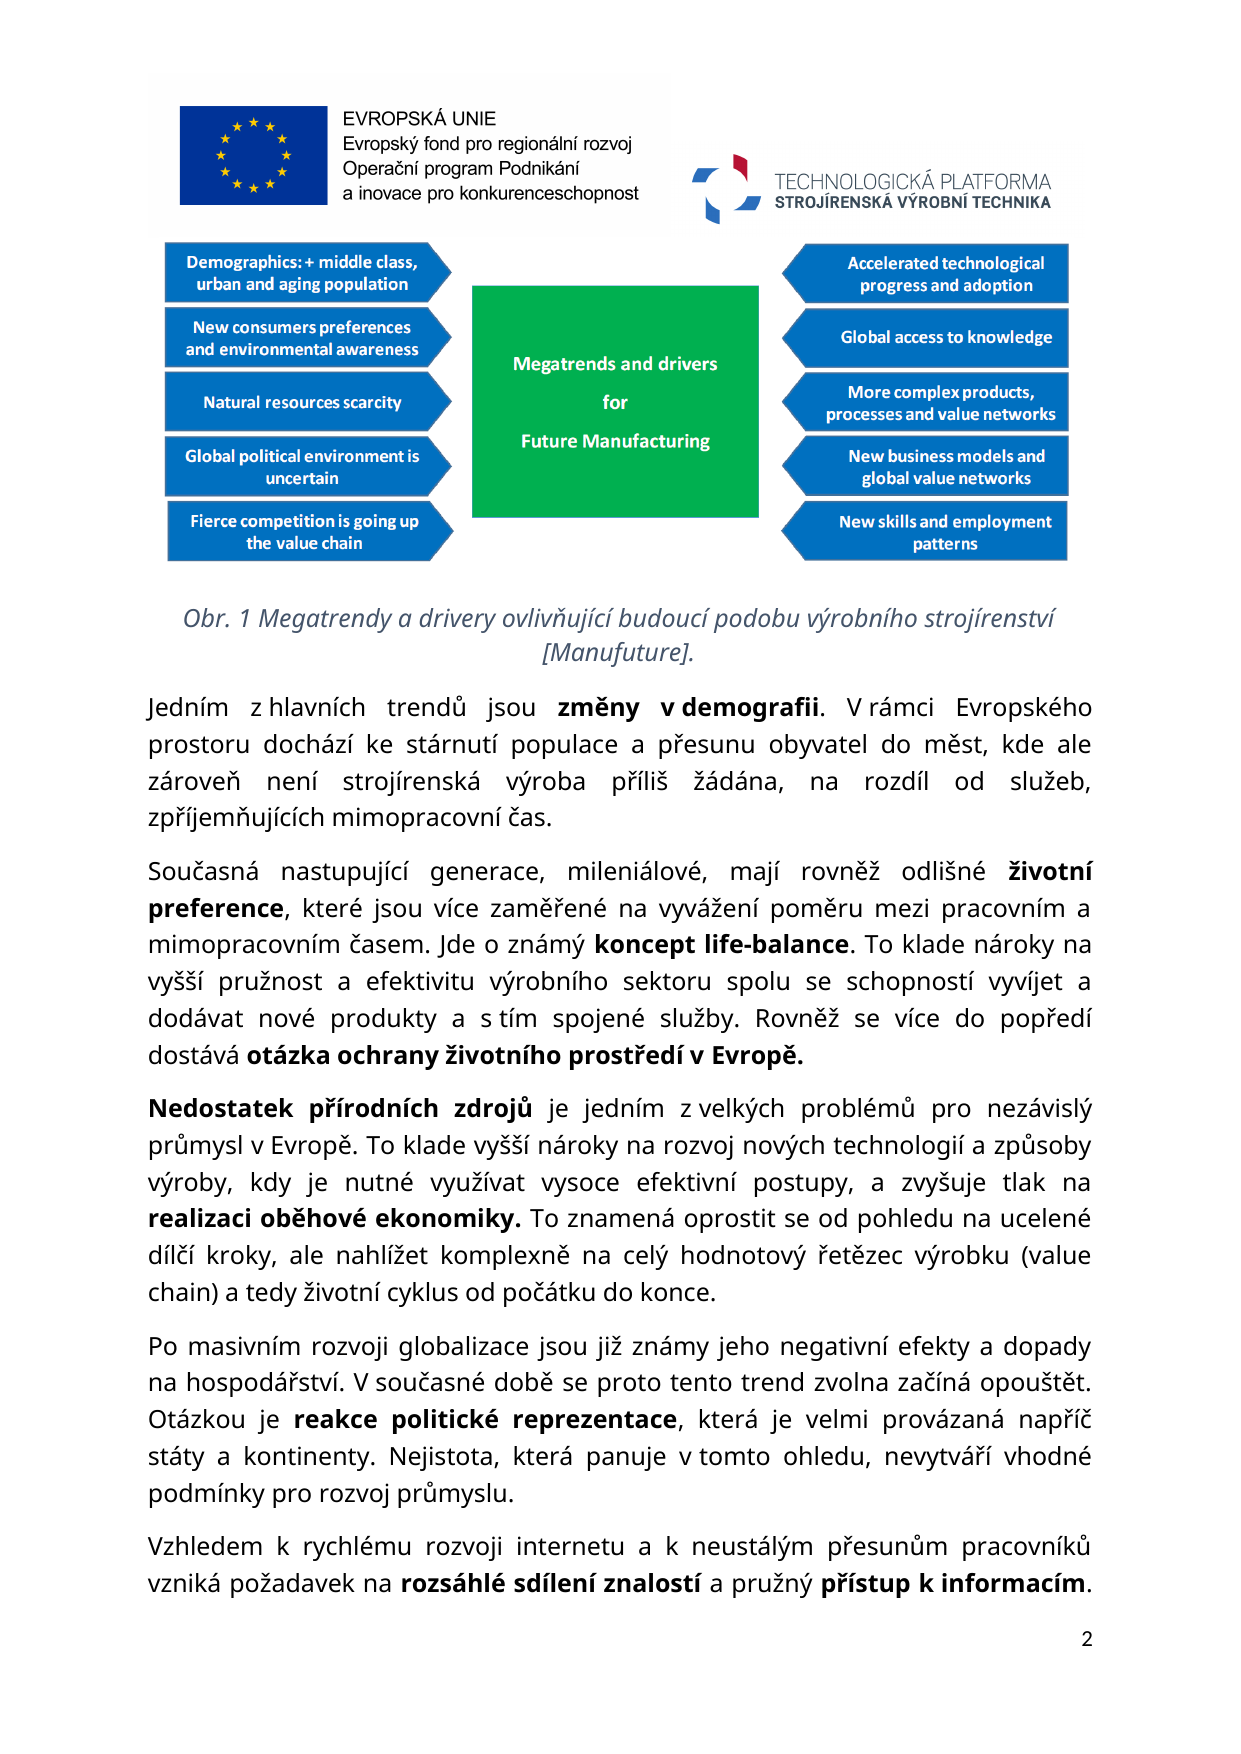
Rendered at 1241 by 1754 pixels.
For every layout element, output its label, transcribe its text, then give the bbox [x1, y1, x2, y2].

picture [147, 73, 1085, 567]
text Po masivním rozvoji globalizace jsou již známy jeho negativní efekty a dopady na hospodářství. V současné době se proto tento trend zvolna začíná opouštět. Otázkou je reakce politické reprezentace, která je velmi provázaná napříč státy a kontinenty. Nejistota, která panuje v tomto ohledu, nevytváří vhodné podmínky pro rozvoj průmyslu. [148, 1328, 1093, 1509]
text Nedostatek přírodních zdrojů je jedním z velkých problémů pro nezávislý průmysl v Evropě. To klade vyšší nároky na rozvoj nových technologií a způsoby výroby, kdy je nutné využívat vysoce efektivní postupy, a zvyšuje tlak na realizaci oběhové ekonomiky. To znamená oprostit se od pohledu na ucelené dílčí kroky, ale nahlížet komplexně na celý hodnotový řetězec výrobku (value chain) a tedy životní cyklus od počátku do konce. [148, 1091, 1093, 1309]
table_header [148, 237, 1092, 601]
text Jedním z hlavních trendů jsou změny v demografii. V rámci Evropského prostoru dochází ke stárnutí populace a přesunu obyvatel do měst, kde ale zároveň není strojírenská výroba příliš žádána, na rozdíl od služeb, zpříjemňujících mimopracovní čas. [148, 690, 1093, 834]
text Obr. 1 Megatrendy a drivery ovlivňující budoucí podobu výrobního strojírenství [Manufuture]. [148, 601, 1093, 669]
text Současná nastupující generace, mileniálové, mají rovněž odlišné životní preference, které jsou více zaměřené na vyvážení poměru mezi pracovním a mimopracovním časem. Jde o známý koncept life-balance. To klade nároky na vyšší pružnost a efektivitu výrobního sektoru spolu se schopností vyvíjet a dodávat nové produkty a s tím spojené služby. Rovněž se více do popředí dostává otázka ochrany životního prostředí v Evropě. [148, 853, 1093, 1071]
